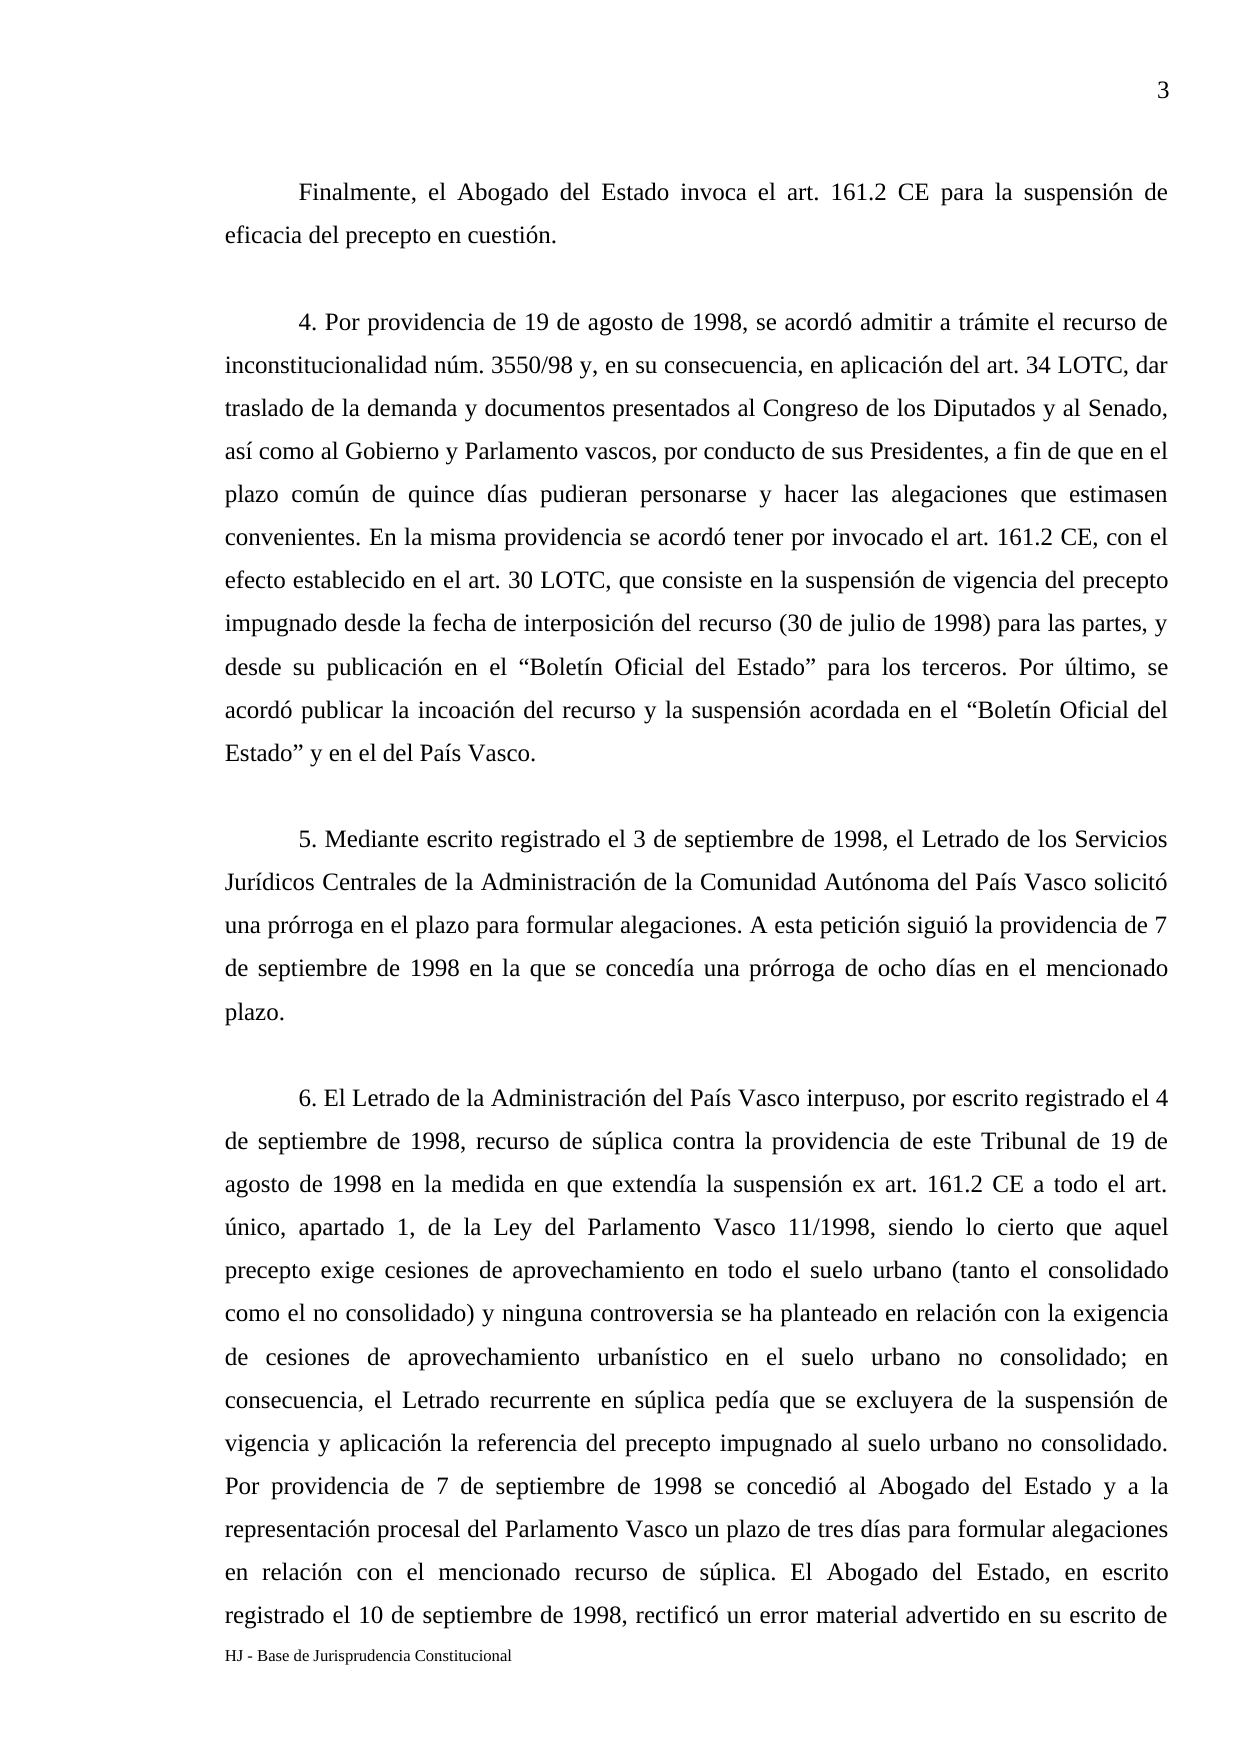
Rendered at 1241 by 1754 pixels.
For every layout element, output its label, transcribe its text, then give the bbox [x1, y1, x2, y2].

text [224, 1083, 1169, 1629]
text 5. Mediante escrito registrado el 3 de septiembre de 1998, el Letrado de los Servicios Jurídicos Centrales de la Administración de la Comunidad Autónoma del País Vasco solicitó una prórroga en el plazo para formular alegaciones. A esta petición siguió la providencia de 7 de septiembre de 1998 en la que se concedía una prórroga de ocho días en el mencionado plazo. [224, 824, 1169, 1025]
text Finalmente, el Abogado del Estado invoca el art. 161.2 CE para la suspensión de eficacia del precepto en cuestión. [224, 177, 1169, 249]
text 4. Por providencia de 19 de agosto de 1998, se acordó admitir a trámite el recurso de inconstitucionalidad núm. 3550/98 y, en su consecuencia, en aplicación del art. 34 LOTC, dar traslado de la demanda y documentos presentados al Congreso de los Diputados y al Senado, así como al Gobierno y Parlamento vascos, por conducto de sus Presidentes, a fin de que en el plazo común de quince días pudieran personarse y hacer las alegaciones que estimasen convenientes. En la misma providencia se acordó tener por invocado el art. 161.2 CE, con el efecto establecido en el art. 30 LOTC, que consiste en la suspensión de vigencia del precepto impugnado desde la fecha de interposición del recurso (30 de julio de 1998) para las partes, y desde su publicación en el “Boletín Oficial del Estado” para los terceros. Por último, se acordó publicar la incoación del recurso y la suspensión acordada en el “Boletín Oficial del Estado” y en el del País Vasco. [224, 307, 1169, 767]
